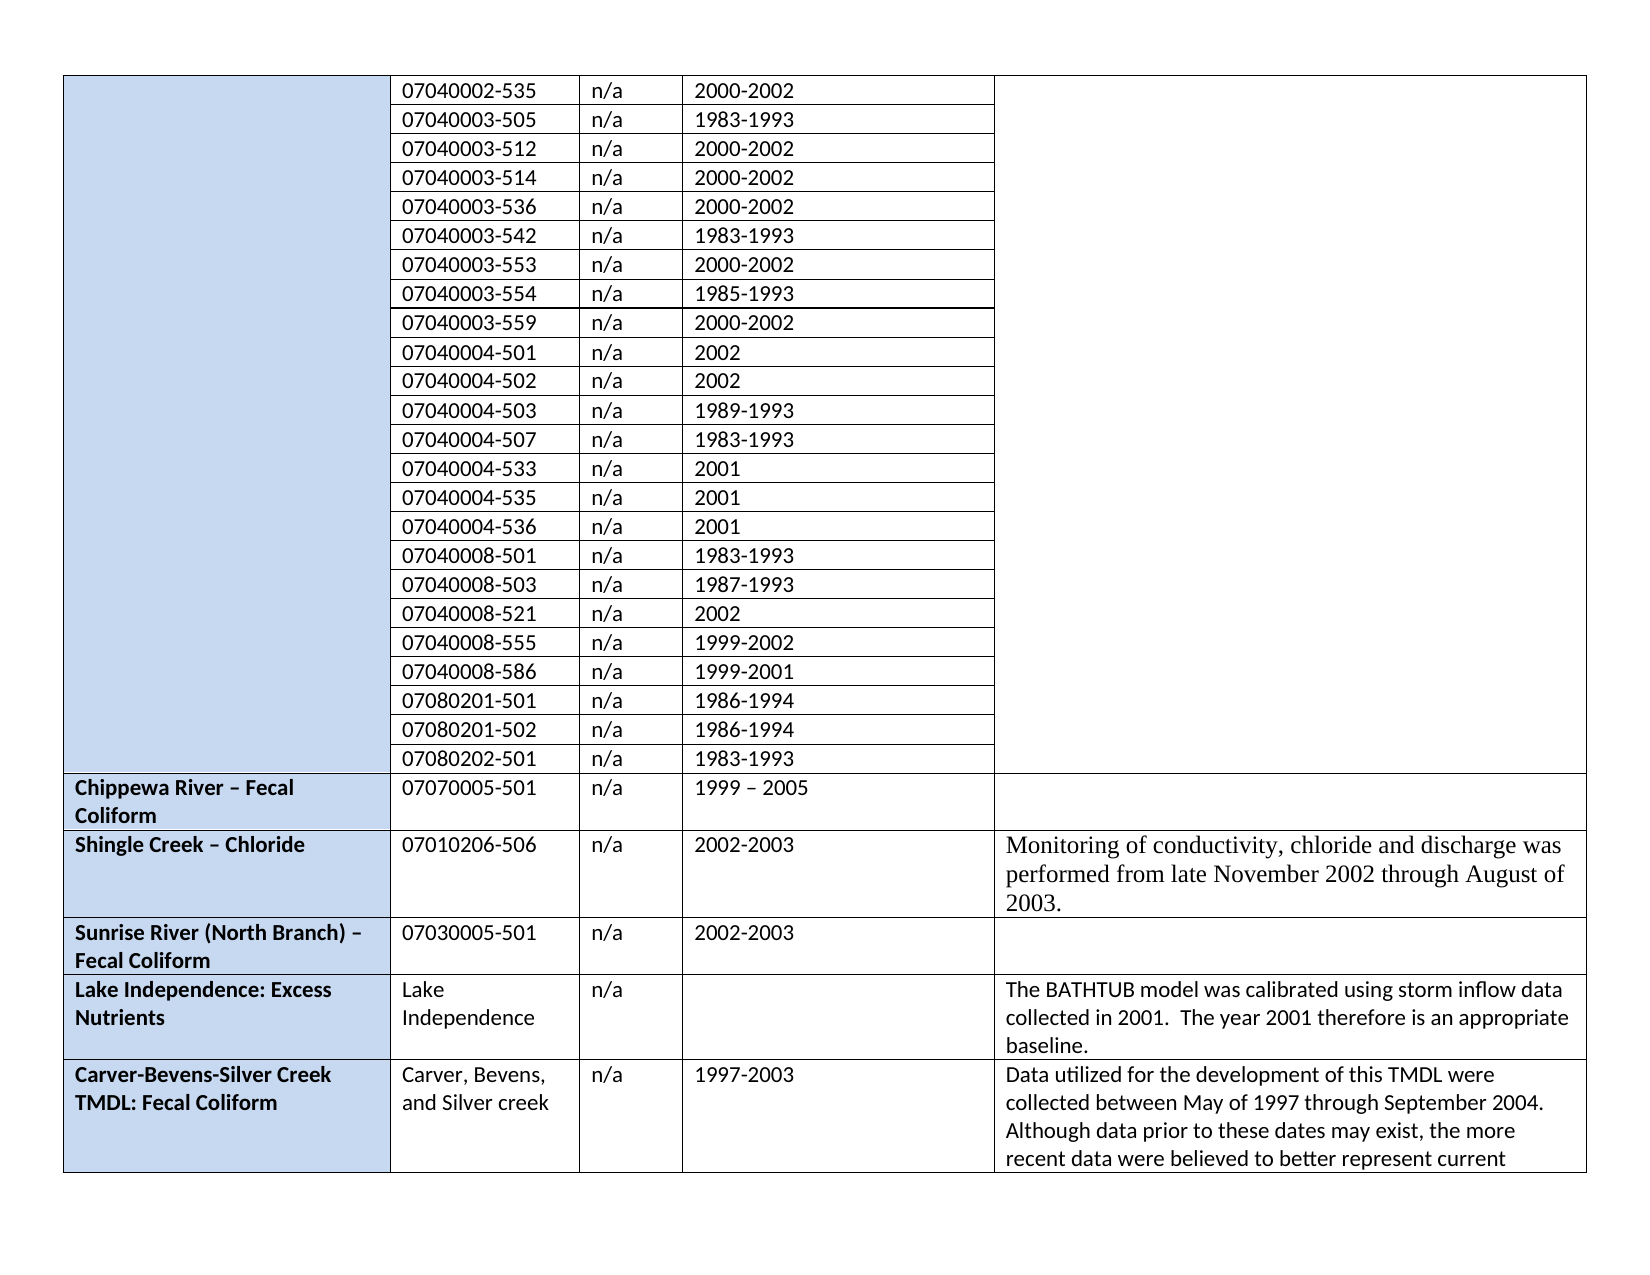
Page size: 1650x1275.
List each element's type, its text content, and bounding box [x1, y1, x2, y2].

table_cell 2000-2002 [683, 309, 994, 337]
table_cell 07040004-501 [391, 338, 579, 366]
table_cell Monitoring of conductivity, chloride and discharge was performed from late November 2002 through August of 2003. [995, 831, 1586, 917]
table_cell n/a [580, 250, 682, 278]
table_cell 07040003-542 [391, 221, 579, 249]
table_cell 1983-1993 [683, 105, 994, 133]
table_cell 2001 [683, 483, 994, 511]
table_cell n/a [580, 1060, 682, 1172]
table_cell 2000-2002 [683, 192, 994, 220]
table_cell [995, 918, 1586, 974]
table_cell 07080202-501 [391, 745, 579, 772]
table_cell 07010206-506 [391, 831, 579, 917]
table_cell [995, 774, 1586, 829]
table_cell 07040003-553 [391, 250, 579, 278]
table_cell n/a [580, 425, 682, 453]
table_cell 07040003-536 [391, 192, 579, 220]
table_cell n/a [580, 918, 682, 974]
table_cell n/a [580, 454, 682, 482]
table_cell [995, 1060, 1586, 1172]
table_cell 07040003-514 [391, 163, 579, 191]
table_cell 07080201-501 [391, 686, 579, 714]
table_cell n/a [580, 541, 682, 569]
table_cell 07040008-521 [391, 599, 579, 627]
table_cell n/a [580, 745, 682, 772]
table_cell 2000-2002 [683, 134, 994, 162]
table_cell n/a [580, 309, 682, 337]
table_cell n/a [580, 512, 682, 540]
table_cell 07040002-535 [391, 76, 579, 104]
table_cell n/a [580, 396, 682, 424]
table_cell 07040004-536 [391, 512, 579, 540]
table_cell 07040004-507 [391, 425, 579, 453]
table_cell 07040004-502 [391, 367, 579, 395]
table_cell 1997-2003 [683, 1060, 994, 1172]
table_cell 2002 [683, 338, 994, 366]
table_cell n/a [580, 338, 682, 366]
table_cell n/a [580, 163, 682, 191]
table_cell n/a [580, 367, 682, 395]
table_cell 2000-2002 [683, 250, 994, 278]
table_cell 2002-2003 [683, 831, 994, 917]
table_cell 1986-1994 [683, 715, 994, 743]
table_cell n/a [580, 76, 682, 104]
table_cell n/a [580, 280, 682, 307]
table_cell n/a [580, 570, 682, 598]
table_cell n/a [580, 599, 682, 627]
table_cell 07040008-501 [391, 541, 579, 569]
table_cell n/a [580, 831, 682, 917]
table_cell 2000-2002 [683, 76, 994, 104]
table_cell 2002 [683, 367, 994, 395]
table_cell 1986-1994 [683, 686, 994, 714]
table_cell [64, 1060, 390, 1172]
table_cell 2001 [683, 512, 994, 540]
table_cell 2000-2002 [683, 163, 994, 191]
table_cell Chippewa River – Fecal Coliform [64, 774, 390, 829]
table_cell [683, 975, 994, 1059]
table_cell 07080201-502 [391, 715, 579, 743]
table_cell 07040008-555 [391, 628, 579, 656]
table_cell n/a [580, 686, 682, 714]
table_cell n/a [580, 192, 682, 220]
table_cell 1999-2001 [683, 657, 994, 685]
table_cell Shingle Creek – Chloride [64, 831, 390, 917]
table_cell n/a [580, 105, 682, 133]
table_cell 2002-2003 [683, 918, 994, 974]
table_cell 07030005-501 [391, 918, 579, 974]
table_cell n/a [580, 628, 682, 656]
table_cell n/a [580, 134, 682, 162]
table_cell 2002 [683, 599, 994, 627]
table_cell n/a [580, 715, 682, 743]
table_cell 07040003-512 [391, 134, 579, 162]
table_cell The BATHTUB model was calibrated using storm inflow data collected in 2001. The year 2001 therefore is an appropriate baseline. [995, 975, 1586, 1059]
table_cell 07070005-501 [391, 774, 579, 829]
table_cell n/a [580, 774, 682, 829]
table_cell 1983-1993 [683, 425, 994, 453]
table_cell Lake Independence [391, 975, 579, 1059]
table_cell 1999-2002 [683, 628, 994, 656]
table_cell 07040004-533 [391, 454, 579, 482]
table_cell 1983-1993 [683, 541, 994, 569]
table_cell n/a [580, 221, 682, 249]
table_cell 07040008-503 [391, 570, 579, 598]
table_cell 1987-1993 [683, 570, 994, 598]
table_cell n/a [580, 657, 682, 685]
table_cell 1989-1993 [683, 396, 994, 424]
table_cell n/a [580, 975, 682, 1059]
table_cell 1985-1993 [683, 280, 994, 307]
table_cell Sunrise River (North Branch) – Fecal Coliform [64, 918, 390, 974]
table_cell 07040004-535 [391, 483, 579, 511]
table_cell 07040003-559 [391, 309, 579, 337]
table_cell 07040008-586 [391, 657, 579, 685]
table_cell 1983-1993 [683, 221, 994, 249]
table_cell 1983-1993 [683, 745, 994, 772]
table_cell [391, 1060, 579, 1172]
table_cell 07040003-554 [391, 280, 579, 307]
table_cell 07040003-505 [391, 105, 579, 133]
table_cell 2001 [683, 454, 994, 482]
table_cell Lake Independence: Excess Nutrients [64, 975, 390, 1059]
table_cell 07040004-503 [391, 396, 579, 424]
table_cell n/a [580, 483, 682, 511]
table_cell 1999 – 2005 [683, 774, 994, 829]
